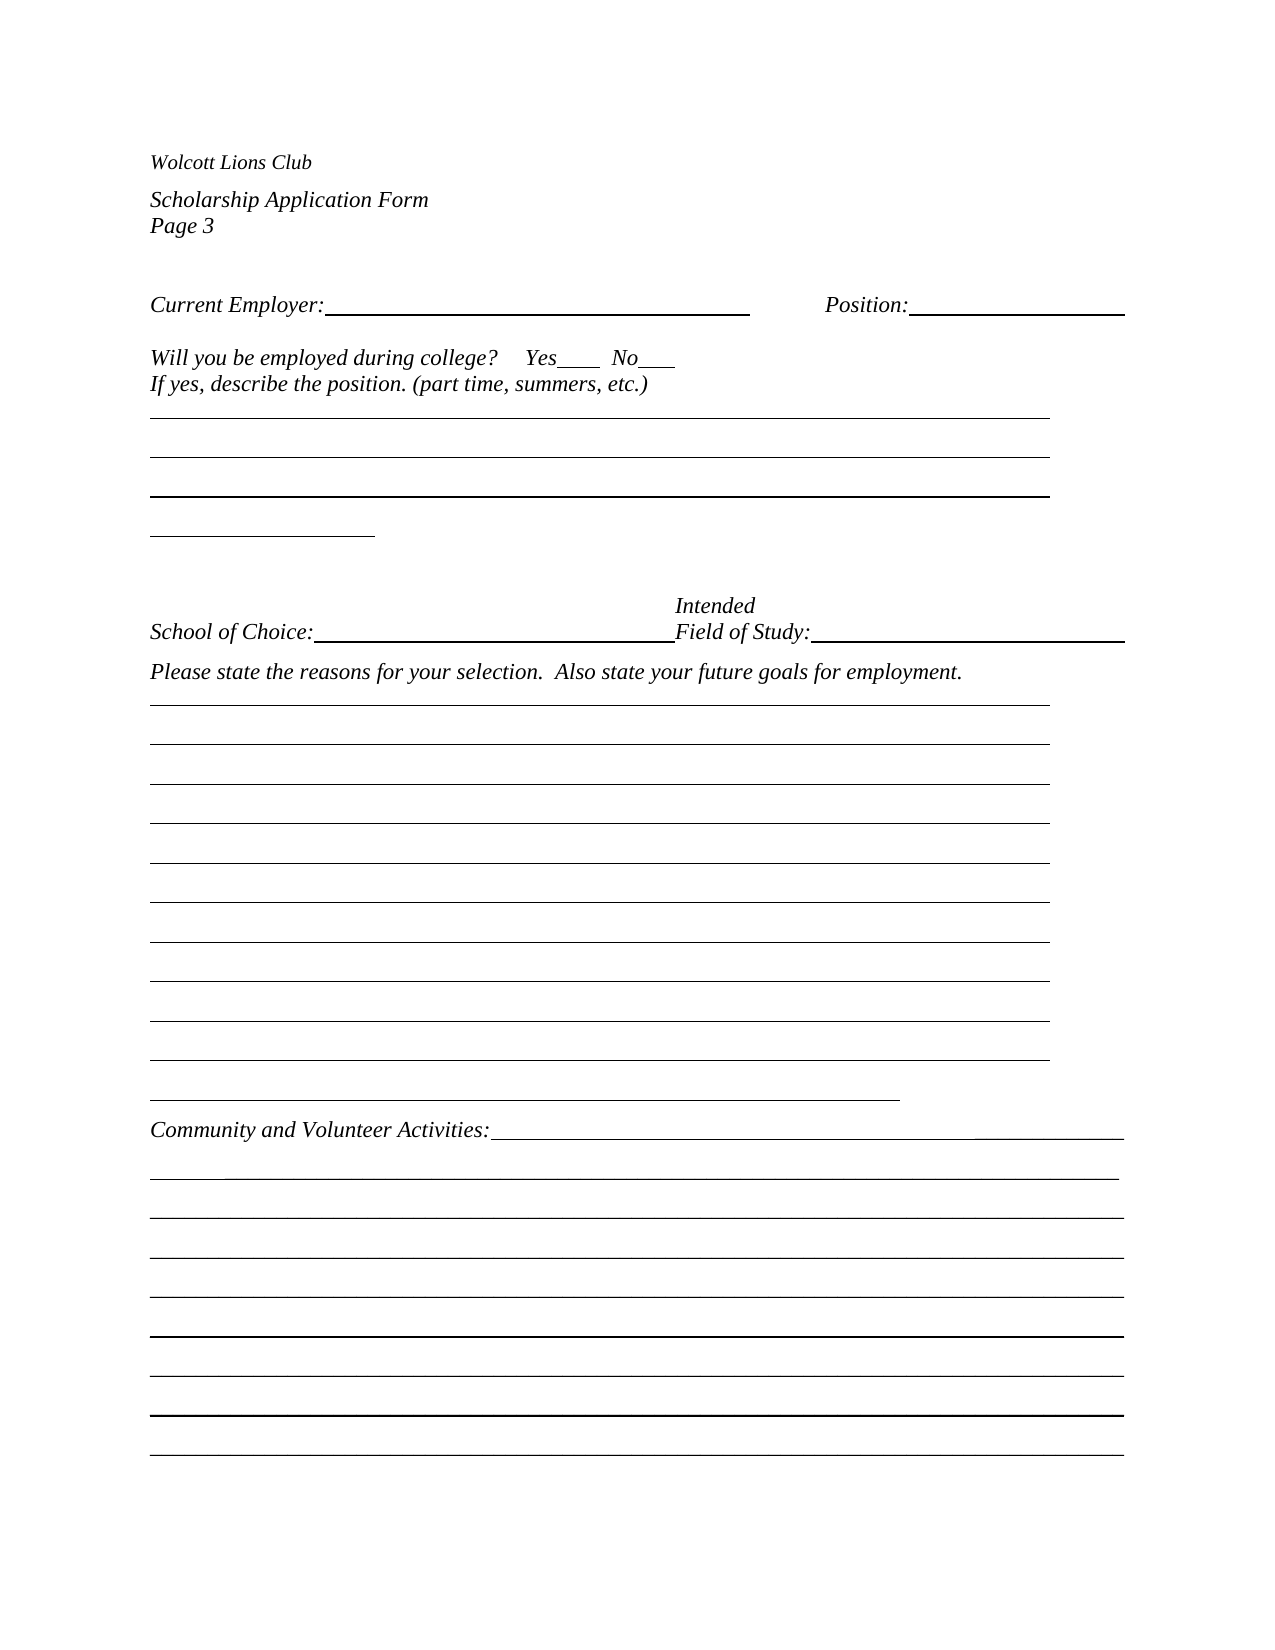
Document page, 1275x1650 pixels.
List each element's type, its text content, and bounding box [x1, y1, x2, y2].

text Current Employer: Position: [150, 291, 1125, 318]
text Scholarship Application Form [150, 186, 1125, 212]
text _____________________________________________________________________________________ _____________________________________________________________________________________ _____________________________________________________________________________________ ____________________________________________________________________________________________________________________________________________________________________________________________________________________________________________________________________________________________________________________________________________________ [150, 1195, 1125, 1458]
text If yes, describe the position. (part time, summers, etc.) [150, 371, 1125, 397]
text Will you be employed during college? Yes No [150, 344, 1125, 371]
subtitle Intended [150, 592, 1125, 618]
text Wolcott Lions Club [150, 150, 1125, 174]
text Community and Volunteer Activities: _____________ ______________________________________________________________________________ [150, 1116, 1125, 1182]
text Page 3 [150, 212, 1125, 239]
text Please state the reasons for your selection. Also state your future goals for employment. [150, 658, 1125, 684]
text : Field of Study: [150, 618, 1125, 645]
